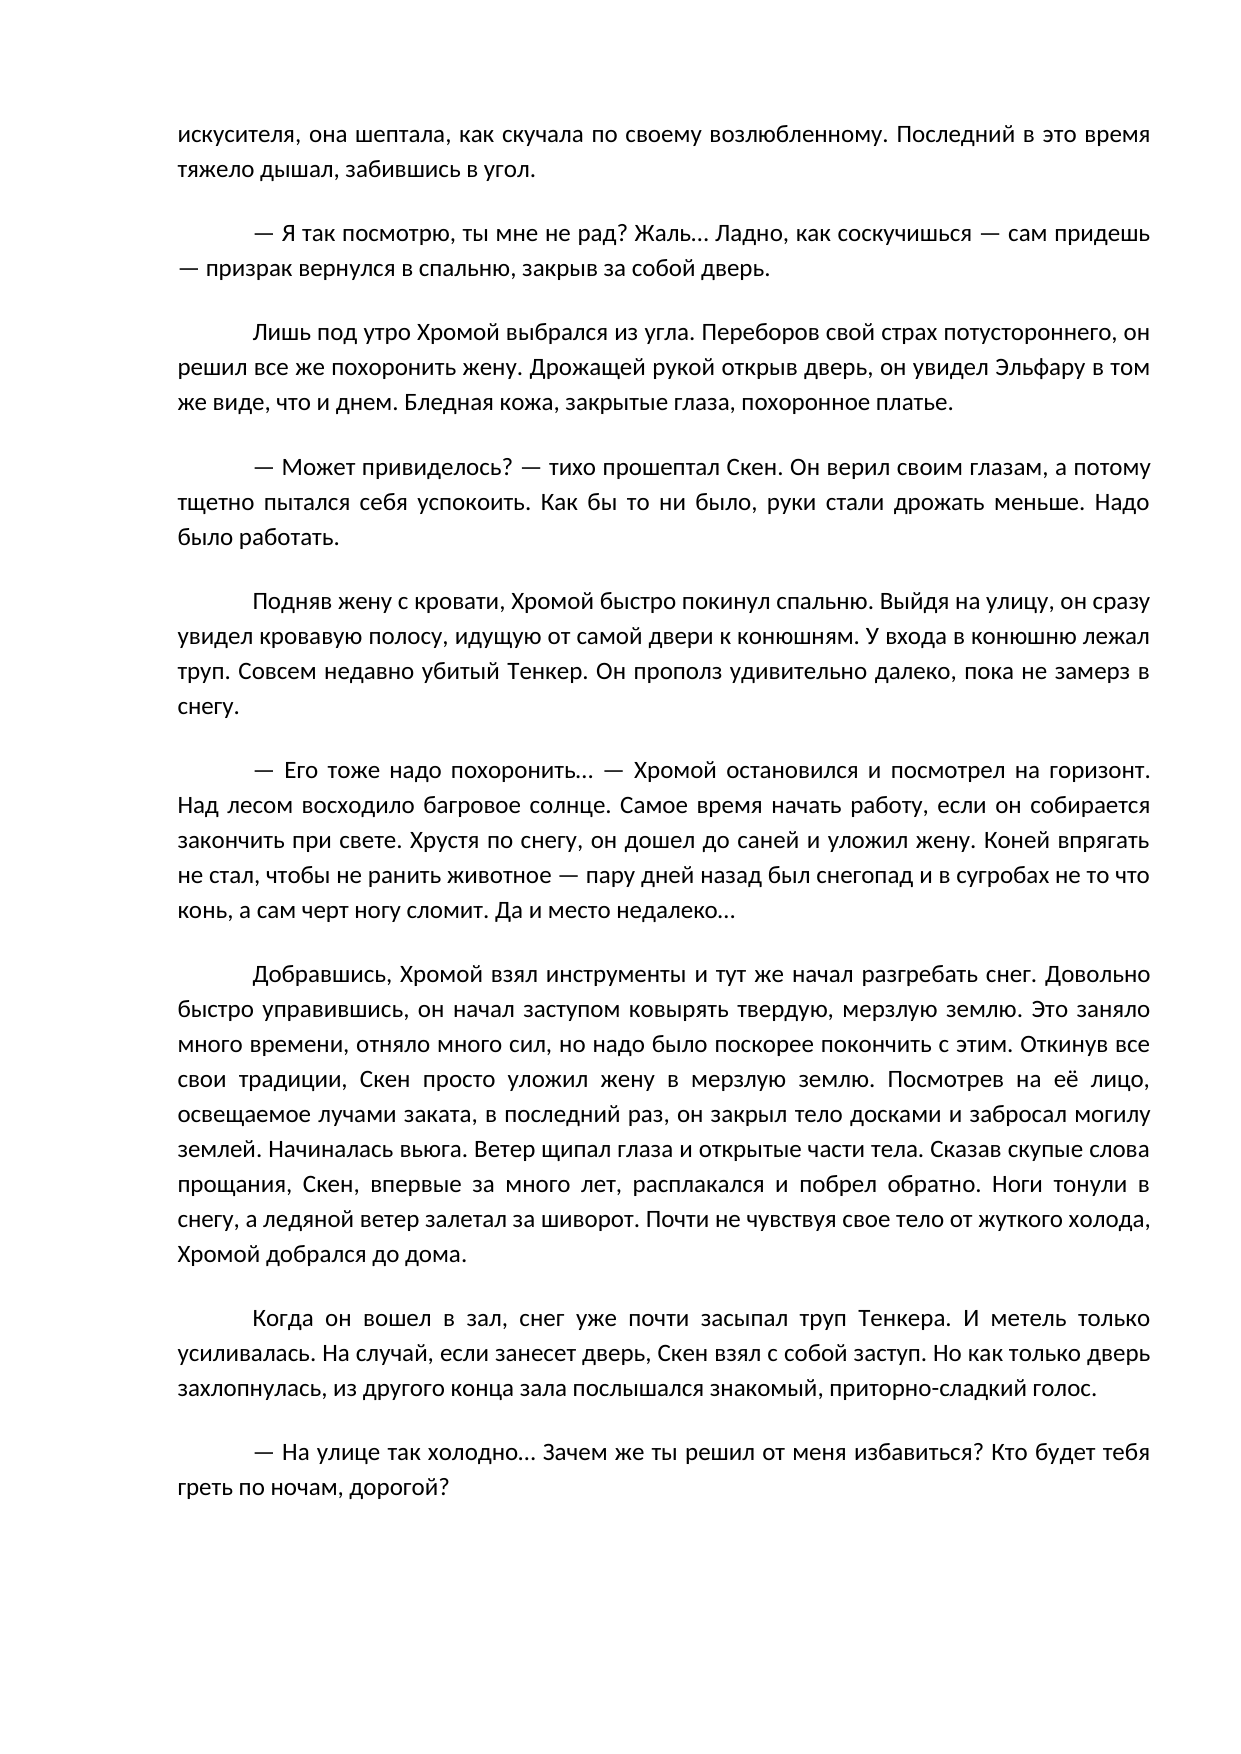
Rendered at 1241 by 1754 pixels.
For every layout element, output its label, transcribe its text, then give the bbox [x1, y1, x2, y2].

text — Я так посмотрю, ты мне не рад? Жаль… Ладно, как соскучишься — сам придешь — призрак вернулся в спальню, закрыв за собой дверь. [177, 217, 1152, 283]
text Когда он вошел в зал, снег уже почти засыпал труп Тенкера. И метель только усиливалась. На случай, если занесет дверь, Скен взял с собой заступ. Но как только дверь захлопнулась, из другого конца зала послышался знакомый, приторно-сладкий голос. [177, 1302, 1152, 1403]
text — Может привиделось? — тихо прошептал Скен. Он верил своим глазам, а потому тщетно пытался себя успокоить. Как бы то ни было, руки стали дрожать меньше. Надо было работать. [177, 451, 1152, 551]
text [177, 118, 1152, 184]
text — На улице так холодно… Зачем же ты решил от меня избавиться? Кто будет тебя греть по ночам, дорогой? [177, 1436, 1152, 1502]
text Добравшись, Хромой взял инструменты и тут же начал разгребать снег. Довольно быстро управившись, он начал заступом ковырять твердую, мерзлую землю. Это заняло много времени, отняло много сил, но надо было поскорее покончить с этим. Откинув все свои традиции, Скен просто уложил жену в мерзлую землю. Посмотрев на её лицо, освещаемое лучами заката, в последний раз, он закрыл тело досками и забросал могилу землей. Начиналась вьюга. Ветер щипал глаза и открытые части тела. Сказав скупые слова прощания, Скен, впервые за много лет, расплакался и побрел обратно. Ноги тонули в снегу, а ледяной ветер залетал за шиворот. Почти не чувствуя свое тело от жуткого холода, Хромой добрался до дома. [177, 958, 1152, 1269]
text Лишь под утро Хромой выбрался из угла. Переборов свой страх потустороннего, он решил все же похоронить жену. Дрожащей рукой открыв дверь, он увидел Эльфару в том же виде, что и днем. Бледная кожа, закрытые глаза, похоронное платье. [177, 316, 1152, 417]
text — Его тоже надо похоронить… — Хромой остановился и посмотрел на горизонт. Над лесом восходило багровое солнце. Самое время начать работу, если он собирается закончить при свете. Хрустя по снегу, он дошел до саней и уложил жену. Коней впрягать не стал, чтобы не ранить животное — пару дней назад был снегопад и в сугробах не то что конь, а сам черт ногу сломит. Да и место недалеко… [177, 754, 1152, 924]
text Подняв жену с кровати, Хромой быстро покинул спальню. Выйдя на улицу, он сразу увидел кровавую полосу, идущую от самой двери к конюшням. У входа в конюшню лежал труп. Совсем недавно убитый Тенкер. Он прополз удивительно далеко, пока не замерз в снегу. [177, 585, 1152, 720]
